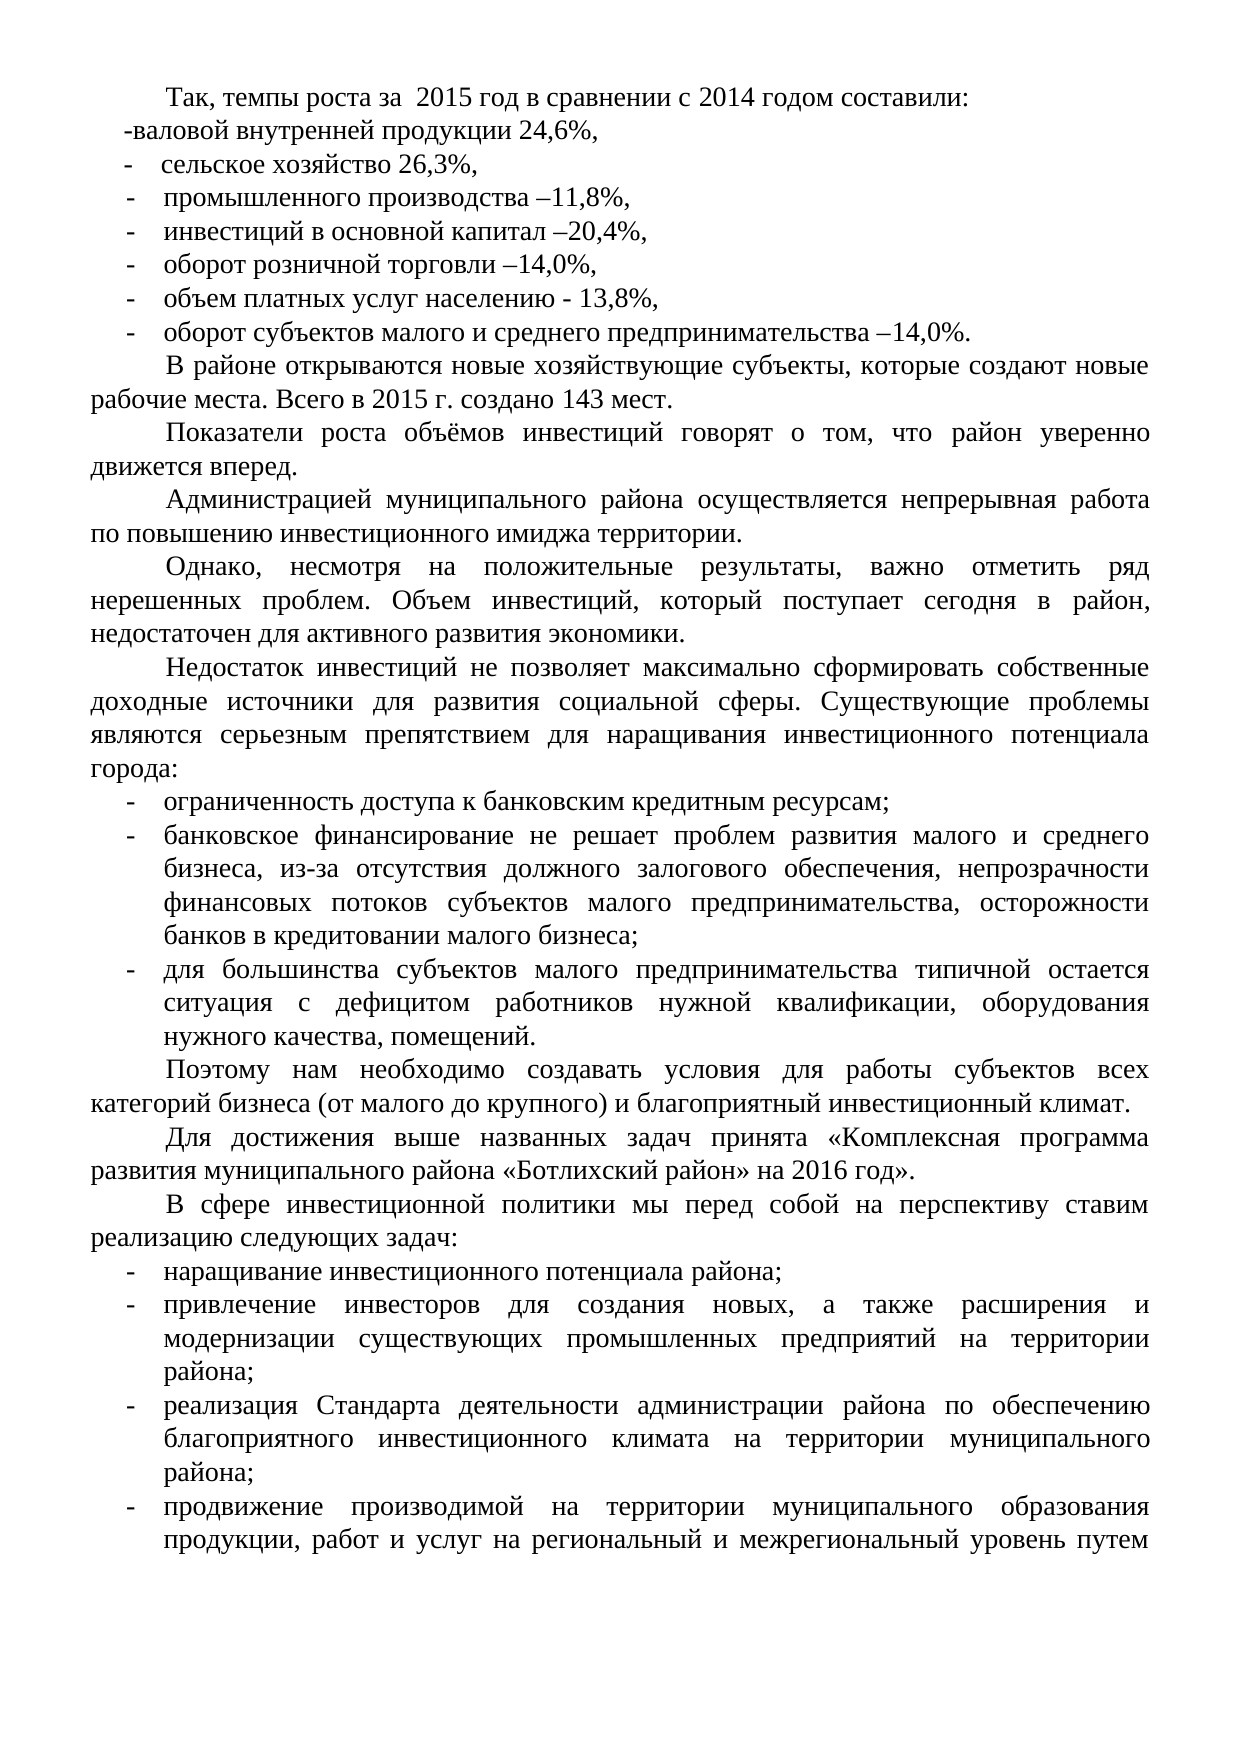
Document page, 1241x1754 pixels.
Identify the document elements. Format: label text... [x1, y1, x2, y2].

text - сельское хозяйство 26,3%, [88, 147, 1151, 180]
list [126, 1488, 1151, 1555]
text Однако, несмотря на положительные результаты, важно отметить ряд нерешенных проблем. Объем инвестиций, который поступает сегодня в район, недостаточен для активного развития экономики. [90, 549, 1151, 650]
text -валовой внутренней продукции 24,6%, [88, 113, 1151, 147]
list банковское финансирование не решает проблем развития малого и среднего бизнеса, из-за отсутствия должного залогового обеспечения, непрозрачности финансовых потоков субъектов малого предпринимательства, осторожности банков в кредитовании малого бизнеса; [126, 817, 1151, 952]
text Так, темпы роста за 2015 год в сравнении с 2014 годом составили: [90, 79, 1151, 113]
list для большинства субъектов малого предпринимательства типичной остается ситуация с дефицитом работников нужной квалификации, оборудования нужного качества, помещений. [126, 952, 1151, 1052]
text В районе открываются новые хозяйствующие субъекты, которые создают новые рабочие места. Всего в 2015 г. создано 143 мест. [90, 348, 1151, 415]
list привлечение инвесторов для создания новых, а также расширения и модернизации существующих промышленных предприятий на территории района; [126, 1287, 1151, 1388]
text Администрацией муниципального района осуществляется непрерывная работа по повышению инвестиционного имиджа территории. [90, 482, 1151, 549]
text Недостаток инвестиций не позволяет максимально сформировать собственные доходные источники для развития социальной сферы. Существующие проблемы являются серьезным препятствием для наращивания инвестиционного потенциала города: [90, 650, 1151, 784]
text Для достижения выше названных задач принята «Комплексная программа развития муниципального района «Ботлихский район» на 2016 год». [90, 1119, 1151, 1186]
list промышленного производства –11,8%, [126, 180, 1153, 214]
list наращивание инвестиционного потенциала района; [126, 1253, 1153, 1287]
list оборот розничной торговли –14,0%, [126, 247, 1153, 281]
text В сфере инвестиционной политики мы перед собой на перспективу ставим реализацию следующих задач: [90, 1186, 1151, 1253]
text Поэтому нам необходимо создавать условия для работы субъектов всех категорий бизнеса (от малого до крупного) и благоприятный инвестиционный климат. [90, 1052, 1151, 1119]
text Показатели роста объёмов инвестиций говорят о том, что район уверенно движется вперед. [90, 415, 1151, 482]
list реализация Стандарта деятельности администрации района по обеспечению благоприятного инвестиционного климата на территории муниципального района; [126, 1388, 1151, 1488]
list объем платных услуг населению - 13,8%, [126, 281, 1153, 314]
list ограниченность доступа к банковским кредитным ресурсам; [126, 784, 1153, 817]
list инвестиций в основной капитал –20,4%, [126, 214, 1153, 247]
list оборот субъектов малого и среднего предпринимательства –14,0%. [126, 314, 1151, 348]
